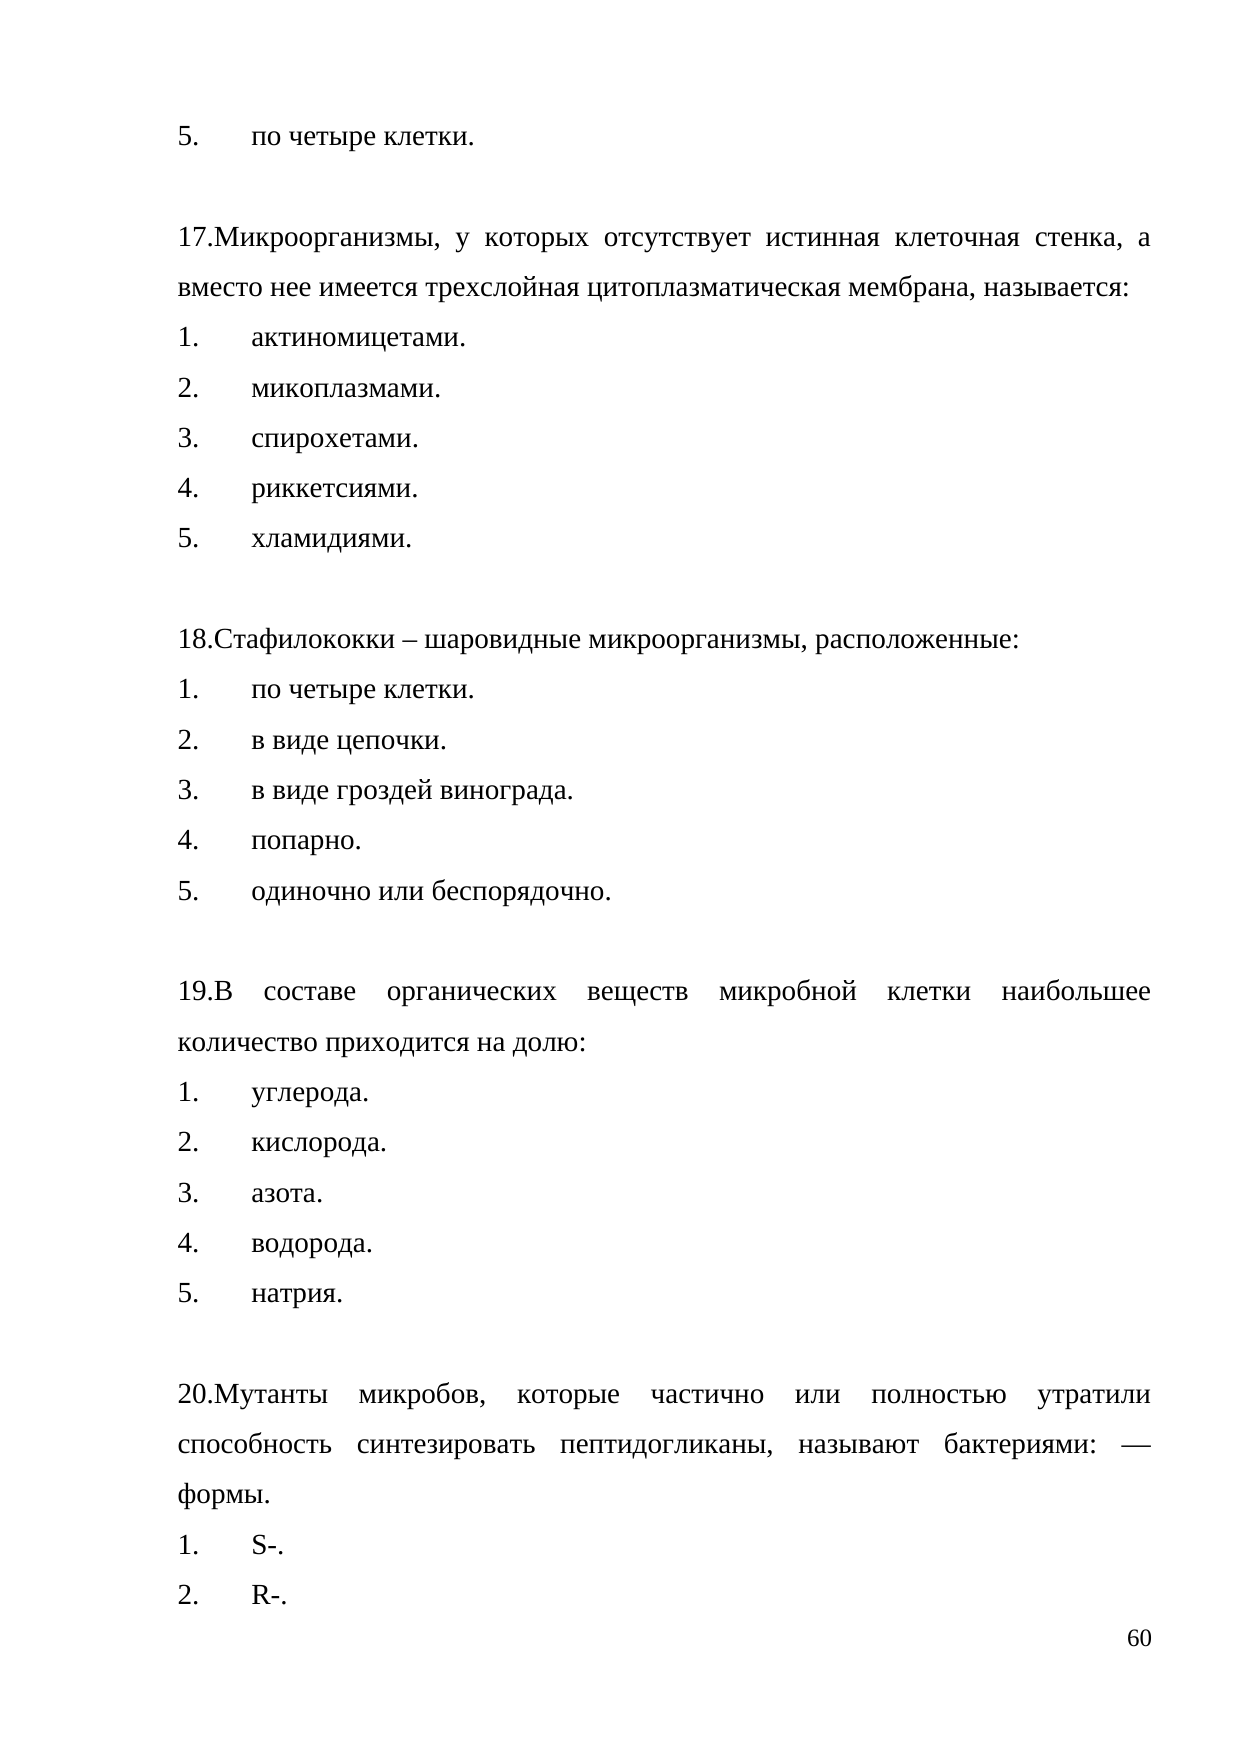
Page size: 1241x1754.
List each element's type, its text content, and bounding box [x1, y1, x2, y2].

text 20.Мутанты микробов, которые частично или полностью утратили способность синтезировать пептидогликаны, называют бактериями: — формы. [177, 1376, 1152, 1510]
list углерода. [177, 1074, 1152, 1108]
list попарно. [177, 822, 1152, 856]
list по четыре клетки. [177, 672, 1152, 705]
list микоплазмами. [177, 370, 1152, 403]
text 18.Стафилококки – шаровидные микроорганизмы, расположенные: [177, 621, 1152, 655]
list кислорода. [177, 1124, 1152, 1158]
list натрия. [177, 1275, 1152, 1309]
list одиночно или беспорядочно. [177, 873, 1152, 906]
list в виде цепочки. [177, 722, 1152, 755]
list S-. [177, 1527, 1152, 1560]
list риккетсиями. [177, 470, 1152, 504]
list в виде гроздей винограда. [177, 772, 1152, 806]
text 19.В составе органических веществ микробной клетки наибольшее количество приходится на долю: [177, 973, 1152, 1057]
list R-. [177, 1577, 1152, 1611]
list актиномицетами. [177, 319, 1152, 353]
list водорода. [177, 1225, 1152, 1258]
text 17.Микроорганизмы, у которых отсутствует истинная клеточная стенка, а вместо нее имеется трехслойная цитоплазматическая мембрана, называется: [177, 219, 1152, 303]
list спирохетами. [177, 420, 1152, 453]
list по четыре клетки. [177, 118, 1152, 152]
list азота. [177, 1175, 1152, 1208]
list хламидиями. [177, 521, 1152, 554]
